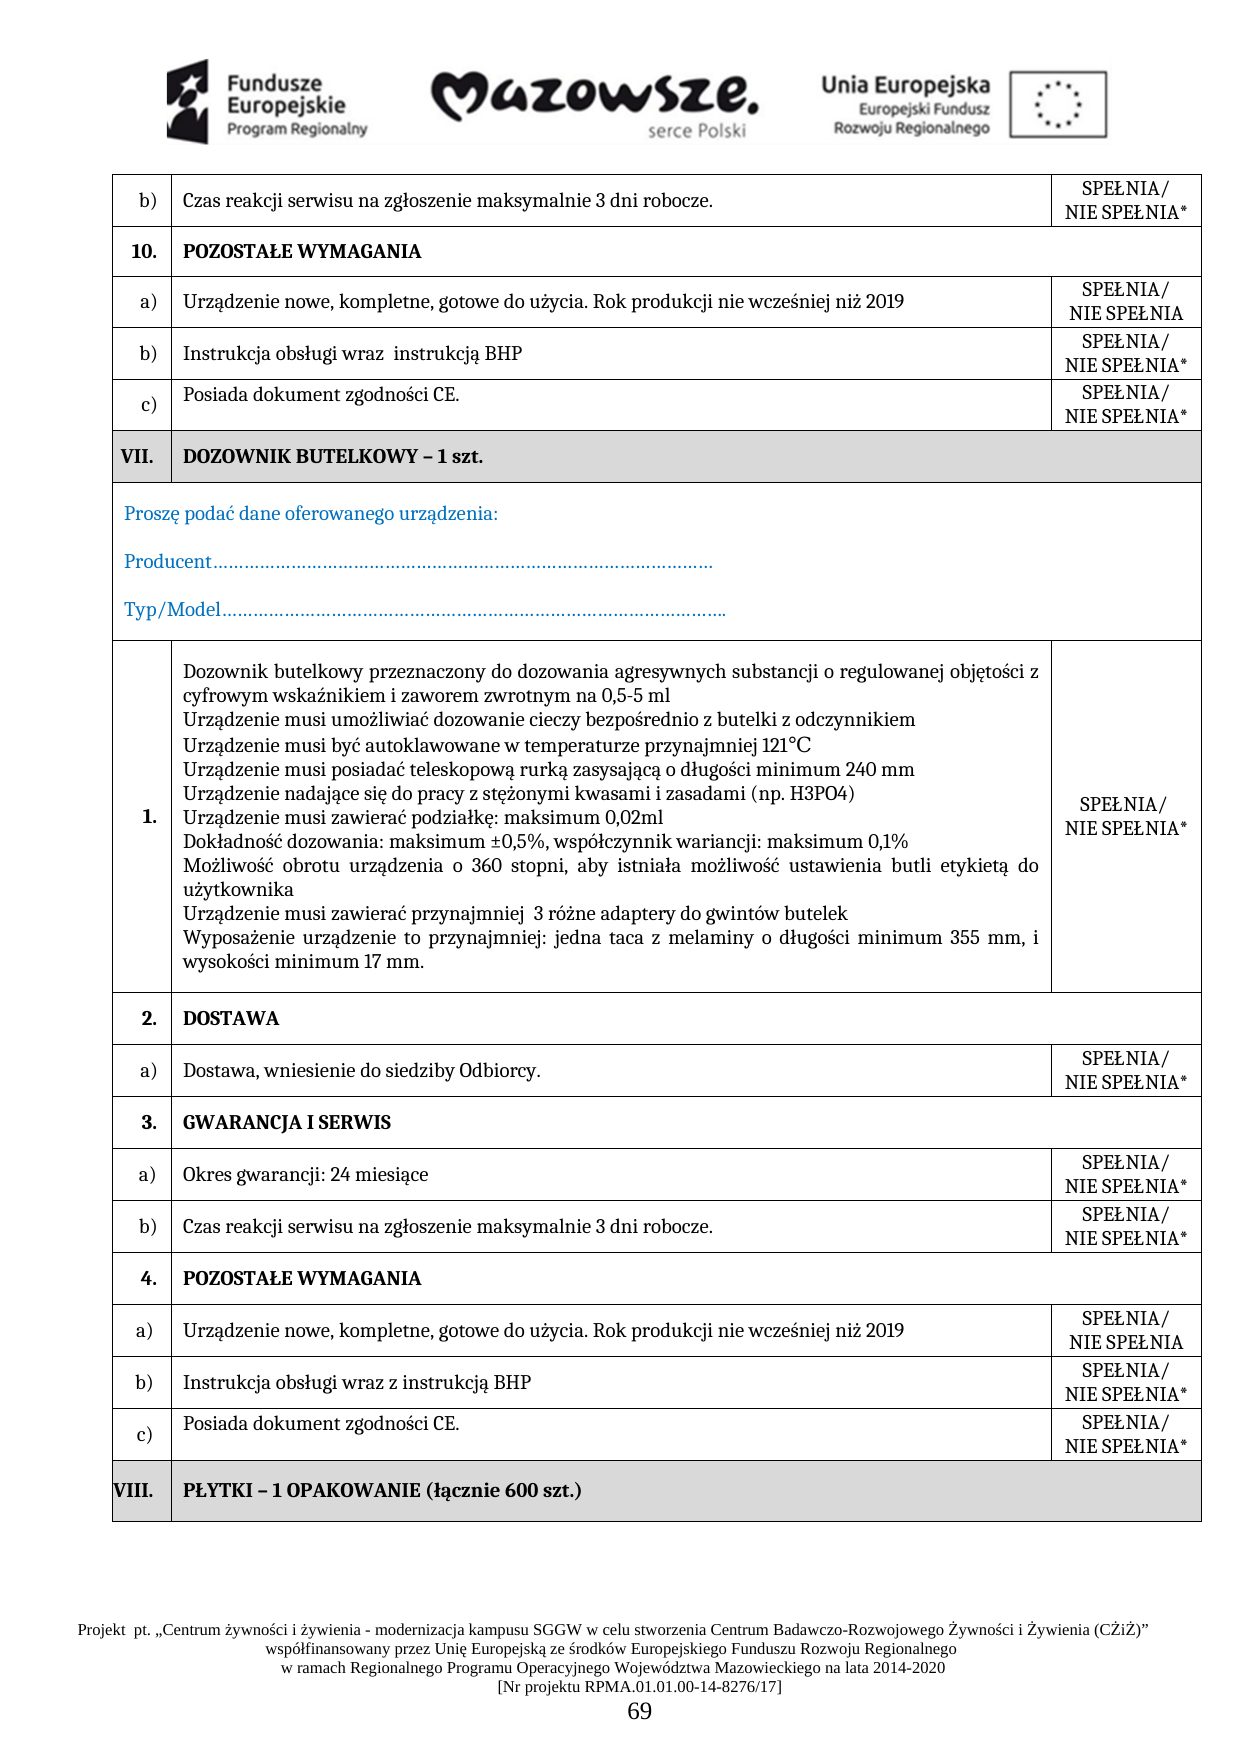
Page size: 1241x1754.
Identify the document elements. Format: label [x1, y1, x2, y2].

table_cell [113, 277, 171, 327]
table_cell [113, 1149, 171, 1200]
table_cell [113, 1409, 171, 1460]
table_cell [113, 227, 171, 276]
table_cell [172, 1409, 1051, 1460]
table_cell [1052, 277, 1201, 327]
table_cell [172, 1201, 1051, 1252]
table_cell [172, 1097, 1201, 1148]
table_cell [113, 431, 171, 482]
picture [166, 59, 1113, 146]
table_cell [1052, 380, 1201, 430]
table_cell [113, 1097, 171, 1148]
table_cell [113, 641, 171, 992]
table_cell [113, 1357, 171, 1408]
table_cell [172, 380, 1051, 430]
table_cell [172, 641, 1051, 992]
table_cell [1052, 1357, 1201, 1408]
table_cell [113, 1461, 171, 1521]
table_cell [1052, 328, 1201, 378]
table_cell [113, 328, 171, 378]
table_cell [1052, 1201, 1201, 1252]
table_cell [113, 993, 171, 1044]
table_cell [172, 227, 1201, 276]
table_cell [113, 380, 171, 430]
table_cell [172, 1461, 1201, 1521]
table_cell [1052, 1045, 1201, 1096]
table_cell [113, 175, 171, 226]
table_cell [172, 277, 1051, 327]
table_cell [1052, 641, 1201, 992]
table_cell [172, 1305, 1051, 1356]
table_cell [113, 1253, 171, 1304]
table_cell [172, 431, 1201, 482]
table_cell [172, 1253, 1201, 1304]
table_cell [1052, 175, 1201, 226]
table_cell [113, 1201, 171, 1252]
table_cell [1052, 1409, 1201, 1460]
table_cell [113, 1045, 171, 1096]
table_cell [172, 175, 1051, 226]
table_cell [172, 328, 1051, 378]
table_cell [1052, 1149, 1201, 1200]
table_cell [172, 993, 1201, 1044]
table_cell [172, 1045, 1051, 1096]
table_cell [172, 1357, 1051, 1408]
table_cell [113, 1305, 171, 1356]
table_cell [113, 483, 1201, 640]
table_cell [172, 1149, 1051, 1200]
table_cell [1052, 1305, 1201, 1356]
